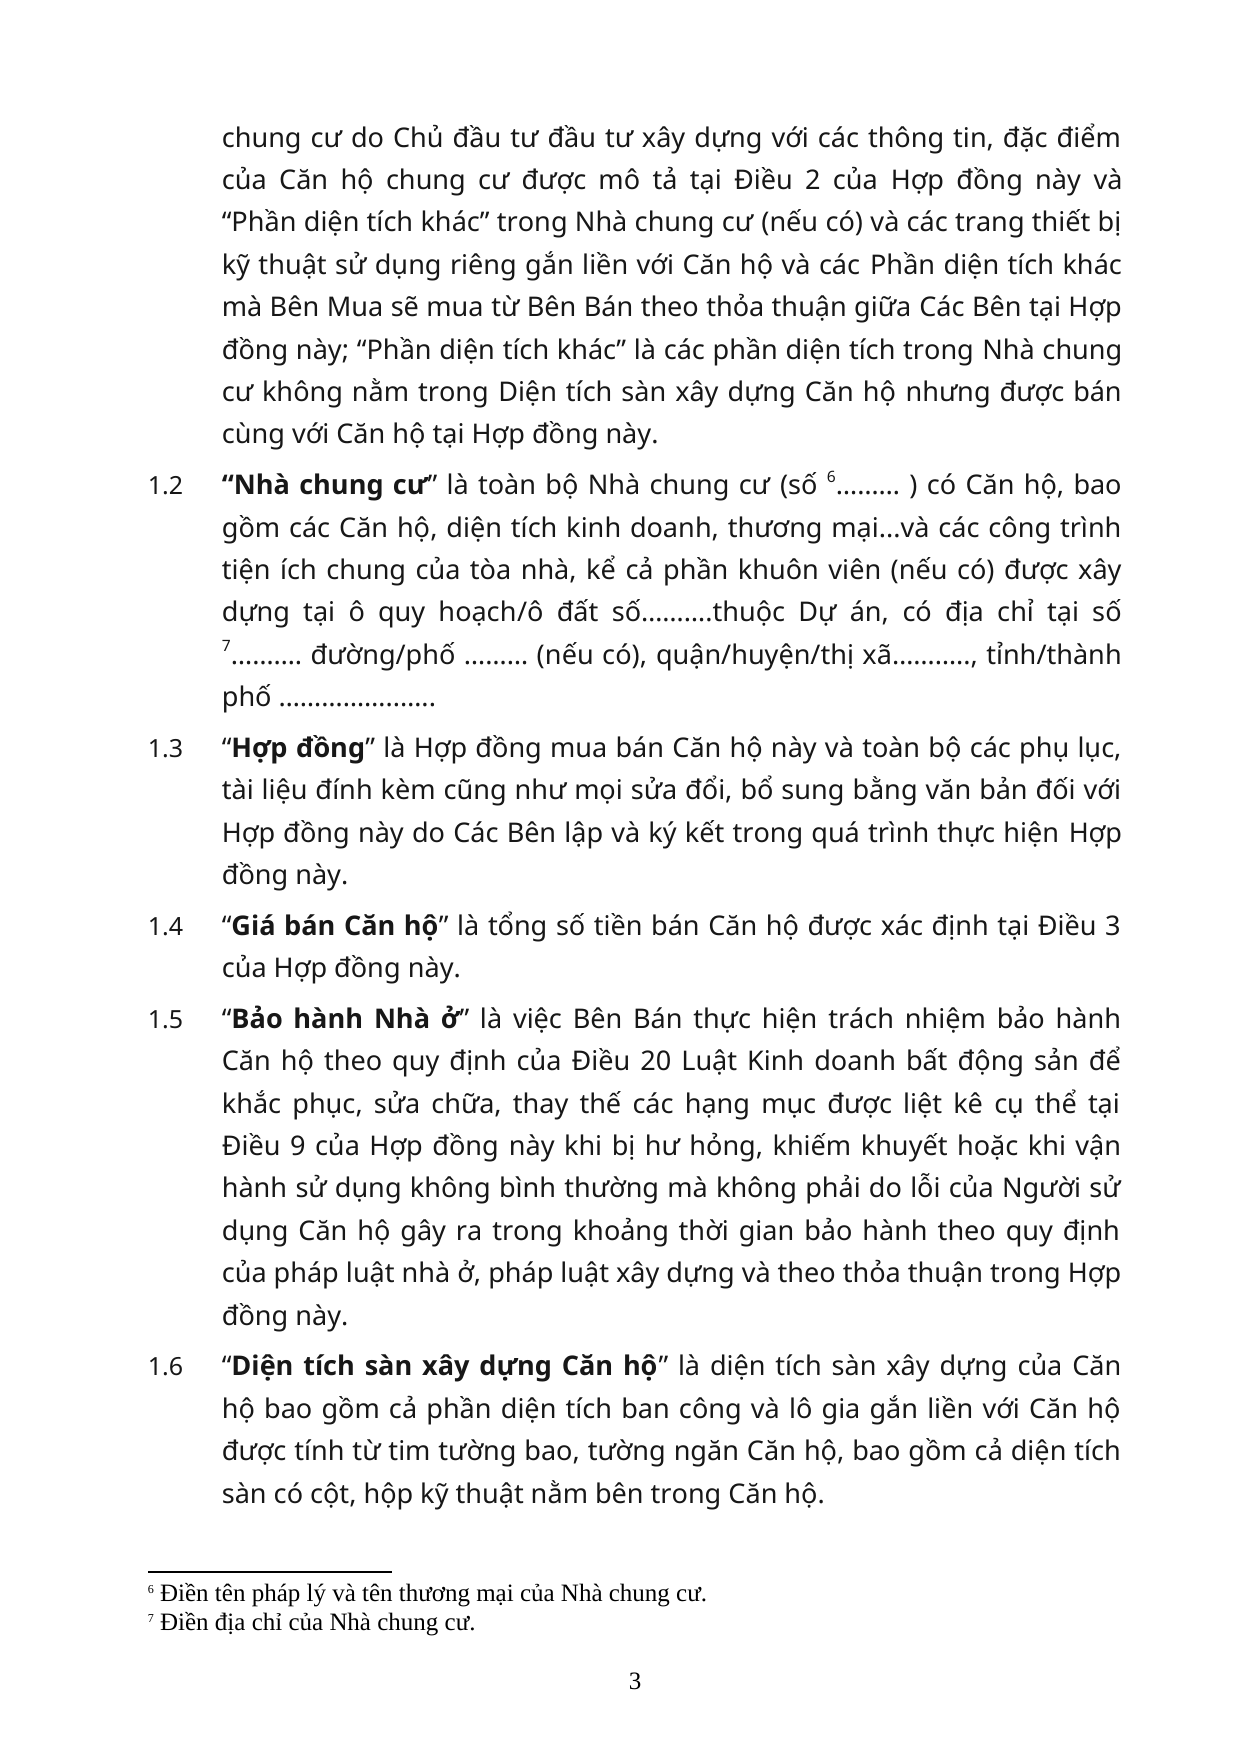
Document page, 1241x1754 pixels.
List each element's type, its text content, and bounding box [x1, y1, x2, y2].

list “Hợp đồng” là Hợp đồng mua bán Căn hộ này và toàn bộ các phụ lục, tài liệu đính kèm cũng như mọi sửa đổi, bổ sung bằng văn bản đối với Hợp đồng này do Các Bên lập và ký kết trong quá trình thực hiện Hợp đồng này. [148, 728, 1122, 892]
list “Nhà chung cư” là toàn bộ Nhà chung cư (số ……… ) có Căn hộ, bao gồm các Căn hộ, diện tích kinh doanh, thương mại...và các công trình tiện ích chung của tòa nhà, kể cả phần khuôn viên (nếu có) được xây dựng tại ô quy hoạch/ô đất số……….thuộc Dự án, có địa chỉ tại số ………. đường/phố ……… (nếu có), quận/huyện/thị xã……….., tỉnh/thành phố ……………..….. [148, 466, 1122, 714]
list “Diện tích sàn xây dựng Căn hộ” là diện tích sàn xây dựng của Căn hộ bao gồm cả phần diện tích ban công và lô gia gắn liền với Căn hộ được tính từ tim tường bao, tường ngăn Căn hộ, bao gồm cả diện tích sàn có cột, hộp kỹ thuật nằm bên trong Căn hộ. [148, 1347, 1122, 1511]
list “Bảo hành Nhà ở” là việc Bên Bán thực hiện trách nhiệm bảo hành Căn hộ theo quy định của Điều 20 Luật Kinh doanh bất động sản để khắc phục, sửa chữa, thay thế các hạng mục được liệt kê cụ thể tại Điều 9 của Hợp đồng này khi bị hư hỏng, khiếm khuyết hoặc khi vận hành sử dụng không bình thường mà không phải do lỗi của Người sử dụng Căn hộ gây ra trong khoảng thời gian bảo hành theo quy định của pháp luật nhà ở, pháp luật xây dựng và theo thỏa thuận trong Hợp đồng này. [148, 999, 1122, 1333]
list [148, 118, 1122, 452]
list “Giá bán Căn hộ” là tổng số tiền bán Căn hộ được xác định tại Điều 3 của Hợp đồng này. [148, 906, 1122, 986]
